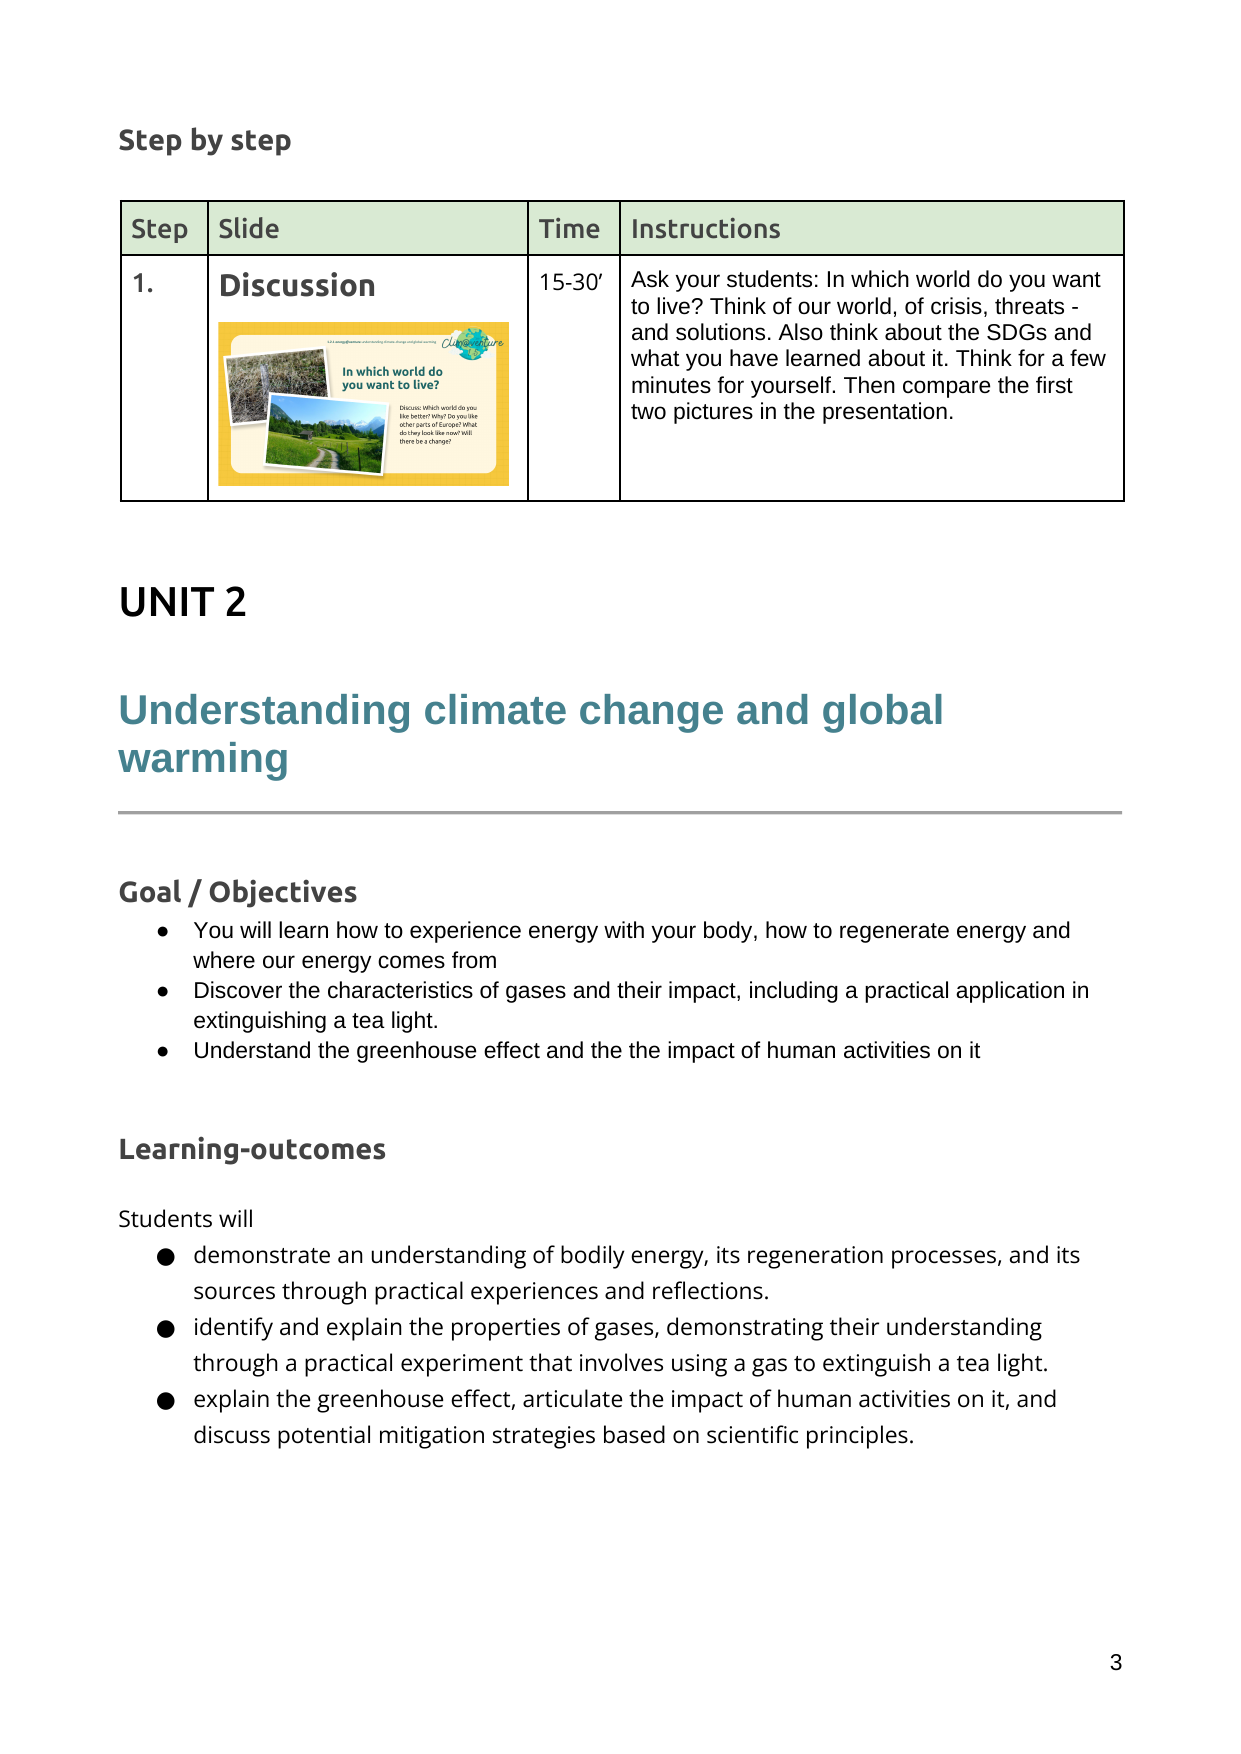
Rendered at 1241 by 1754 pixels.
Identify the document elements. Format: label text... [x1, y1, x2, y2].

text Students will [118, 1203, 1122, 1234]
table_header Step [122, 202, 207, 254]
subtitle Learning-outcomes [118, 1131, 1122, 1165]
table_header Instructions [621, 202, 1123, 254]
list identify and explain the properties of gases, demonstrating their understanding through a practical experiment that involves using a gas to extinguish a tea light. [156, 1311, 1122, 1378]
table_cell Ask your students: In which world do you want to live? Think of our world, of crisis, threats - and solutions. Also think about the SDGs and what you have learned about it. Think for a few minutes for yourself. Then compare the first two pictures in the presentation. [621, 256, 1123, 500]
list explain the greenhouse effect, articulate the impact of human activities on it, and discuss potential mitigation strategies based on scientific principles. [156, 1383, 1122, 1450]
list You will learn how to experience energy with your body, how to regenerate energy and where our energy comes from [156, 917, 1122, 973]
subtitle UNIT 2 [118, 582, 1122, 625]
subtitle Goal / Objectives [118, 875, 1122, 908]
list Understand the greenhouse effect and the the impact of human activities on it [156, 1037, 1122, 1064]
list Discover the characteristics of gases and their impact, including a practical application in extinguishing a tea light. [156, 977, 1122, 1033]
table_header Slide [209, 202, 527, 254]
table_header Time [529, 202, 619, 254]
table_cell Discussion [209, 256, 527, 500]
subtitle Step by step [118, 122, 1122, 155]
table_cell 1. [122, 256, 207, 500]
subtitle Understanding climate change and global warming [118, 685, 1122, 781]
picture [218, 322, 509, 486]
list demonstrate an understanding of bodily energy, its regeneration processes, and its sources through practical experiences and reflections. [156, 1239, 1122, 1306]
table_cell 15-30’ [529, 256, 619, 500]
